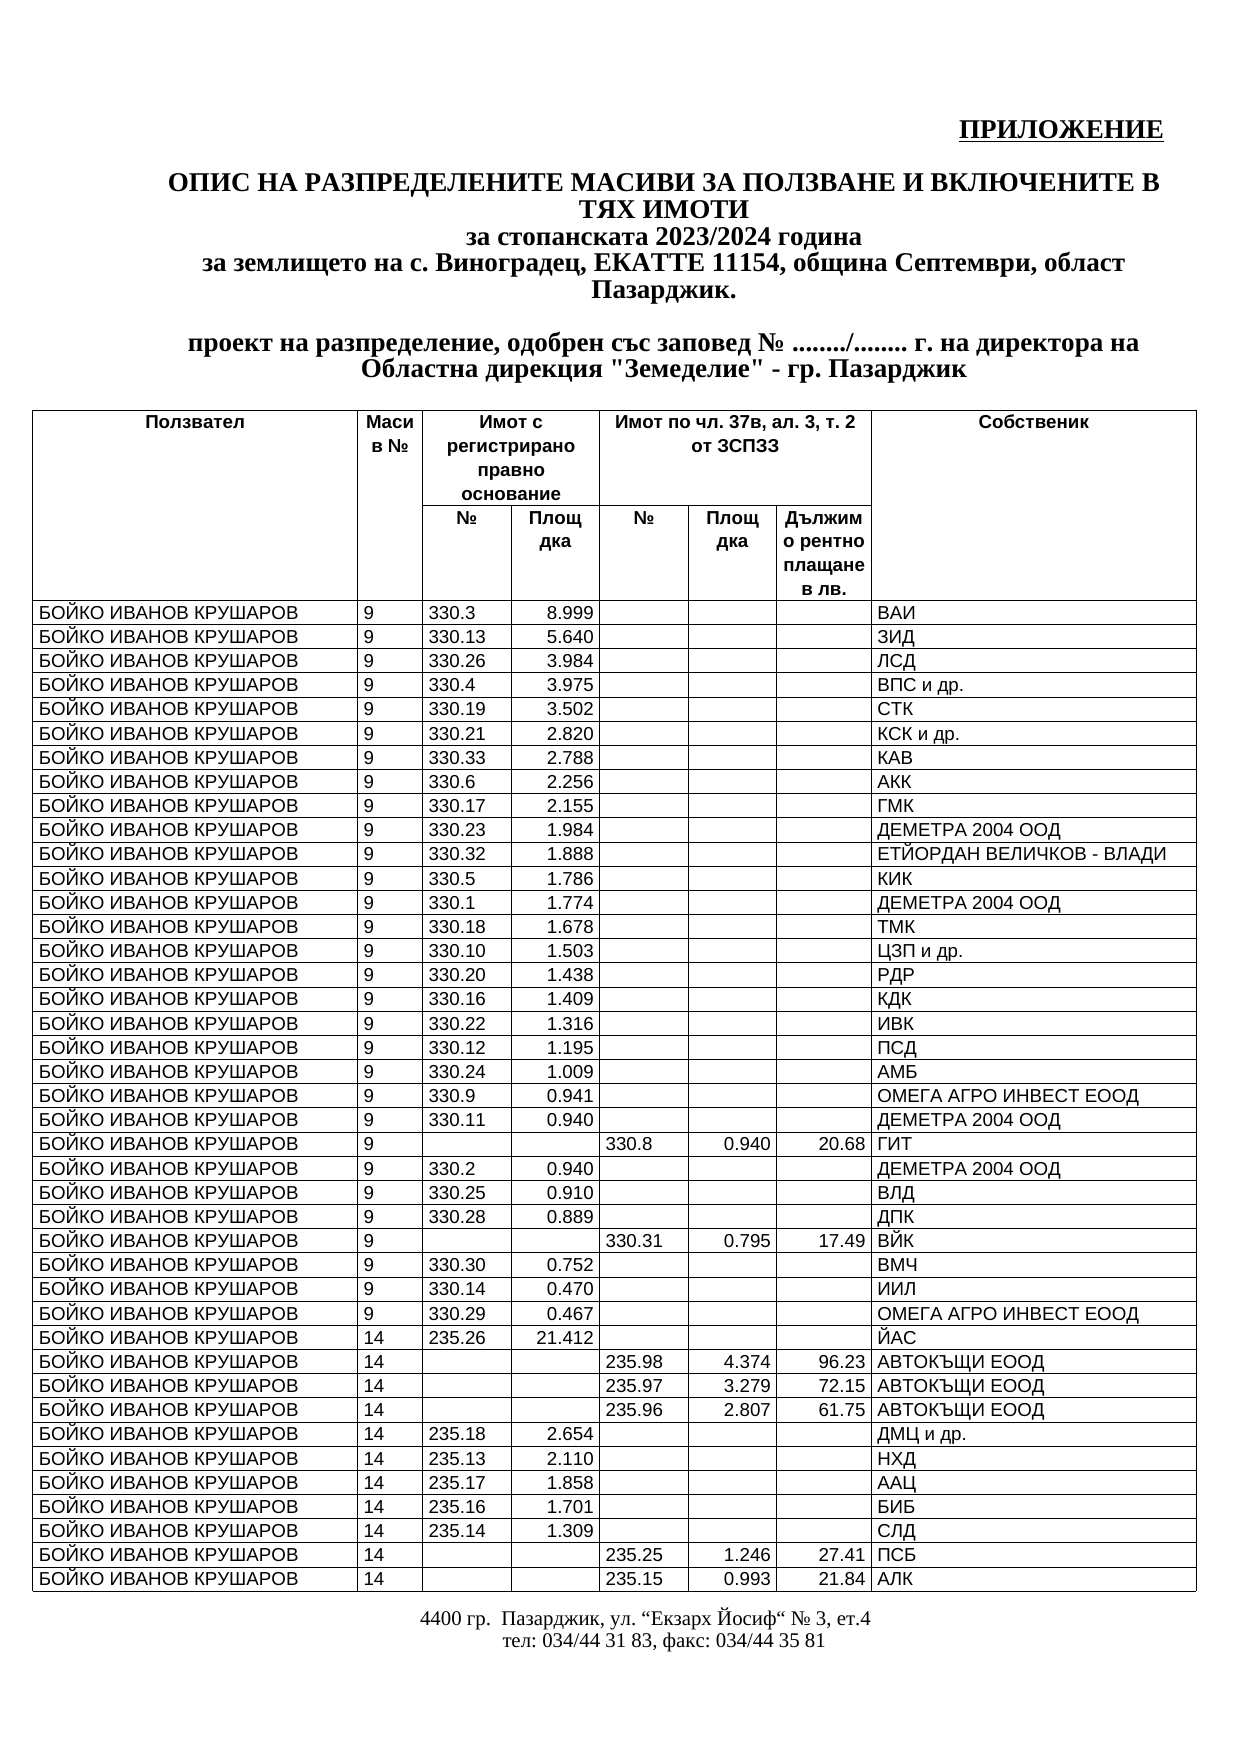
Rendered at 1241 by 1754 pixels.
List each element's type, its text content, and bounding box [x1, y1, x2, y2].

table_cell 9 [358, 722, 422, 745]
table_cell [777, 1205, 871, 1228]
text за стопанската 2023/2024 година [164, 224, 1164, 250]
table_cell [512, 1229, 599, 1252]
table_cell [600, 1471, 688, 1494]
table_cell [689, 1278, 776, 1301]
table_cell 0.467 [512, 1302, 599, 1325]
table_cell [512, 1374, 599, 1397]
table_cell [600, 1157, 688, 1180]
table_cell 0.940 [512, 1157, 599, 1180]
table_cell 9 [358, 698, 422, 721]
table_cell 2.807 [689, 1398, 776, 1421]
table_cell БОЙКО ИВАНОВ КРУШАРОВ [33, 625, 357, 648]
table_cell [512, 1398, 599, 1421]
table_cell [777, 746, 871, 769]
table_cell ДПК [872, 1205, 1196, 1228]
table_cell БОЙКО ИВАНОВ КРУШАРОВ [33, 1519, 357, 1542]
table_cell 9 [358, 1253, 422, 1276]
table_cell [777, 915, 871, 938]
table_cell ЙАС [872, 1326, 1196, 1349]
table_cell 330.16 [423, 988, 511, 1011]
table_cell Дължимо рентно плащане в лв. [777, 506, 871, 600]
table_cell 1.195 [512, 1036, 599, 1059]
table_cell [423, 1374, 511, 1397]
table_cell 1.701 [512, 1495, 599, 1518]
table_cell РДР [872, 963, 1196, 986]
table_cell 9 [358, 1108, 422, 1131]
table_cell [777, 794, 871, 817]
table_cell 2.820 [512, 722, 599, 745]
table_cell 235.17 [423, 1471, 511, 1494]
table_cell 2.256 [512, 770, 599, 793]
table_cell 9 [358, 915, 422, 938]
table_cell [777, 1423, 871, 1446]
table_cell [423, 1133, 511, 1156]
table_cell БОЙКО ИВАНОВ КРУШАРОВ [33, 1060, 357, 1083]
table_cell 330.18 [423, 915, 511, 938]
table_cell [689, 625, 776, 648]
table_cell 1.246 [689, 1543, 776, 1566]
table_cell [600, 867, 688, 890]
table_cell [600, 601, 688, 624]
table_cell 9 [358, 818, 422, 841]
table_cell 3.279 [689, 1374, 776, 1397]
table_cell [600, 1519, 688, 1542]
table_cell [512, 1133, 599, 1156]
table_cell 330.21 [423, 722, 511, 745]
table_cell ГМК [872, 794, 1196, 817]
table_cell [689, 649, 776, 672]
table_cell 9 [358, 770, 422, 793]
table_cell 330.8 [600, 1133, 688, 1156]
table_cell 330.29 [423, 1302, 511, 1325]
table_cell 330.10 [423, 939, 511, 962]
table_cell 14 [358, 1471, 422, 1494]
table_cell [777, 1036, 871, 1059]
table_cell 9 [358, 1229, 422, 1252]
table_cell [777, 1447, 871, 1470]
table_cell 235.18 [423, 1423, 511, 1446]
table_cell БОЙКО ИВАНОВ КРУШАРОВ [33, 1423, 357, 1446]
table_cell [600, 1205, 688, 1228]
table_cell БИБ [872, 1495, 1196, 1518]
table_cell 235.98 [600, 1350, 688, 1373]
table_cell ААЦ [872, 1471, 1196, 1494]
table_cell 3.502 [512, 698, 599, 721]
table_cell 5.640 [512, 625, 599, 648]
table_cell 9 [358, 1181, 422, 1204]
table_cell 235.13 [423, 1447, 511, 1470]
table_cell 1.678 [512, 915, 599, 938]
table_cell [777, 988, 871, 1011]
table_cell [777, 1519, 871, 1542]
table_cell [777, 1253, 871, 1276]
table_cell БОЙКО ИВАНОВ КРУШАРОВ [33, 1374, 357, 1397]
table_cell [600, 1181, 688, 1204]
table_cell БОЙКО ИВАНОВ КРУШАРОВ [33, 1253, 357, 1276]
table_cell СЛД [872, 1519, 1196, 1542]
table_cell 9 [358, 1012, 422, 1035]
table_cell 9 [358, 1060, 422, 1083]
table_cell ИВК [872, 1012, 1196, 1035]
table_cell 0.752 [512, 1253, 599, 1276]
table_cell [777, 1060, 871, 1083]
table_cell 330.19 [423, 698, 511, 721]
table_cell [689, 673, 776, 696]
table_cell 9 [358, 988, 422, 1011]
table_cell БОЙКО ИВАНОВ КРУШАРОВ [33, 601, 357, 624]
table_header Масив № [358, 411, 422, 600]
table_cell [689, 1036, 776, 1059]
table_cell [512, 1350, 599, 1373]
table_header Ползвател [33, 411, 357, 600]
table_cell 330.25 [423, 1181, 511, 1204]
table_cell БОЙКО ИВАНОВ КРУШАРОВ [33, 1302, 357, 1325]
text проект на разпределение, одобрен със заповед № ......../........ г. на директора на Областна дирекция "Земеделие" - гр. Пазарджик [164, 330, 1164, 383]
table_cell 9 [358, 963, 422, 986]
table_cell [777, 1278, 871, 1301]
table_cell [423, 1350, 511, 1373]
table_cell 330.6 [423, 770, 511, 793]
table_cell 2.110 [512, 1447, 599, 1470]
table_cell [689, 939, 776, 962]
table_cell 3.984 [512, 649, 599, 672]
table_cell [689, 698, 776, 721]
table_cell № [423, 506, 511, 600]
table_cell ДМЦ и др. [872, 1423, 1196, 1446]
table_cell [600, 1326, 688, 1349]
table_cell 330.23 [423, 818, 511, 841]
table_cell КДК [872, 988, 1196, 1011]
table_cell [689, 1326, 776, 1349]
table_cell ВЙК [872, 1229, 1196, 1252]
table_cell ИИЛ [872, 1278, 1196, 1301]
table_cell БОЙКО ИВАНОВ КРУШАРОВ [33, 649, 357, 672]
table_cell БОЙКО ИВАНОВ КРУШАРОВ [33, 1205, 357, 1228]
table_cell [689, 1302, 776, 1325]
table_cell [600, 1423, 688, 1446]
table_cell 9 [358, 891, 422, 914]
table_cell [689, 601, 776, 624]
table_cell БОЙКО ИВАНОВ КРУШАРОВ [33, 988, 357, 1011]
table_cell [600, 1302, 688, 1325]
table_cell БОЙКО ИВАНОВ КРУШАРОВ [33, 1398, 357, 1421]
table_cell 9 [358, 939, 422, 962]
table_cell БОЙКО ИВАНОВ КРУШАРОВ [33, 1108, 357, 1131]
table_cell БОЙКО ИВАНОВ КРУШАРОВ [33, 1157, 357, 1180]
table_cell БОЙКО ИВАНОВ КРУШАРОВ [33, 818, 357, 841]
table_cell [600, 625, 688, 648]
table_cell 9 [358, 1302, 422, 1325]
table_cell 1.503 [512, 939, 599, 962]
table_cell [689, 1108, 776, 1131]
table_cell [689, 1084, 776, 1107]
table_cell БОЙКО ИВАНОВ КРУШАРОВ [33, 867, 357, 890]
table_cell ГИТ [872, 1133, 1196, 1156]
table_cell [600, 891, 688, 914]
table_cell 235.96 [600, 1398, 688, 1421]
table_cell [777, 649, 871, 672]
table_cell 330.9 [423, 1084, 511, 1107]
table_cell Площ дка [512, 506, 599, 600]
table_cell АКК [872, 770, 1196, 793]
table_cell ПСД [872, 1036, 1196, 1059]
table_cell [689, 1495, 776, 1518]
table_cell 330.33 [423, 746, 511, 769]
table_cell 2.654 [512, 1423, 599, 1446]
table_cell [600, 1012, 688, 1035]
table_cell 330.31 [600, 1229, 688, 1252]
table_cell [423, 1543, 511, 1566]
table_cell 235.97 [600, 1374, 688, 1397]
table_cell 235.15 [600, 1568, 688, 1591]
table_cell [512, 1568, 599, 1591]
table_cell БОЙКО ИВАНОВ КРУШАРОВ [33, 794, 357, 817]
table_cell [600, 722, 688, 745]
table_cell 9 [358, 794, 422, 817]
table_cell 9 [358, 1036, 422, 1059]
table_cell БОЙКО ИВАНОВ КРУШАРОВ [33, 1326, 357, 1349]
table_cell 21.84 [777, 1568, 871, 1591]
table_cell [777, 843, 871, 866]
table_cell БОЙКО ИВАНОВ КРУШАРОВ [33, 1084, 357, 1107]
table_cell 9 [358, 625, 422, 648]
table_cell [777, 1495, 871, 1518]
table_cell [600, 746, 688, 769]
table_cell [689, 1205, 776, 1228]
table_cell [689, 770, 776, 793]
table_cell 14 [358, 1568, 422, 1591]
table_cell 14 [358, 1543, 422, 1566]
table_cell 1.774 [512, 891, 599, 914]
table_cell [689, 915, 776, 938]
table_cell 0.940 [689, 1133, 776, 1156]
table_cell 330.3 [423, 601, 511, 624]
table_cell [777, 1326, 871, 1349]
table_cell БОЙКО ИВАНОВ КРУШАРОВ [33, 843, 357, 866]
table_cell 1.009 [512, 1060, 599, 1083]
table_cell ДЕМЕТРА 2004 ООД [872, 1157, 1196, 1180]
table_cell АВТОКЪЩИ ЕООД [872, 1374, 1196, 1397]
table_cell [600, 963, 688, 986]
table_cell [689, 867, 776, 890]
table_cell 61.75 [777, 1398, 871, 1421]
table_cell [600, 673, 688, 696]
table_cell 330.20 [423, 963, 511, 986]
table_cell [689, 1447, 776, 1470]
table_cell [600, 915, 688, 938]
table_cell БОЙКО ИВАНОВ КРУШАРОВ [33, 1447, 357, 1470]
table_cell [689, 1253, 776, 1276]
table_cell ДЕМЕТРА 2004 ООД [872, 818, 1196, 841]
table_cell [600, 794, 688, 817]
table_cell [689, 1181, 776, 1204]
table_cell БОЙКО ИВАНОВ КРУШАРОВ [33, 1012, 357, 1035]
table_cell [600, 818, 688, 841]
table_cell 14 [358, 1350, 422, 1373]
table_cell [689, 1012, 776, 1035]
table_cell 14 [358, 1398, 422, 1421]
table_cell ОМЕГА АГРО ИНВЕСТ ЕООД [872, 1302, 1196, 1325]
table_cell [777, 601, 871, 624]
table_cell [600, 988, 688, 1011]
table_cell БОЙКО ИВАНОВ КРУШАРОВ [33, 1181, 357, 1204]
table_cell БОЙКО ИВАНОВ КРУШАРОВ [33, 1133, 357, 1156]
table_cell 1.309 [512, 1519, 599, 1542]
table_cell 8.999 [512, 601, 599, 624]
table_cell [600, 698, 688, 721]
table_cell [600, 1495, 688, 1518]
table_cell [689, 1519, 776, 1542]
table_cell [512, 1543, 599, 1566]
table_cell КАВ [872, 746, 1196, 769]
table_cell 9 [358, 649, 422, 672]
table_cell БОЙКО ИВАНОВ КРУШАРОВ [33, 770, 357, 793]
table_cell [689, 746, 776, 769]
table_cell [600, 1084, 688, 1107]
text за землището на с. Виноградец, ЕКАТТЕ 11154, община Септември, област Пазарджик. [164, 250, 1164, 303]
table_cell 1.858 [512, 1471, 599, 1494]
table_cell 235.25 [600, 1543, 688, 1566]
table_cell ДЕМЕТРА 2004 ООД [872, 891, 1196, 914]
table_cell 3.975 [512, 673, 599, 696]
table_cell ВМЧ [872, 1253, 1196, 1276]
table_cell [423, 1398, 511, 1421]
table_cell [600, 1253, 688, 1276]
table_cell [689, 1423, 776, 1446]
table_cell 2.788 [512, 746, 599, 769]
table_cell 9 [358, 1278, 422, 1301]
table_cell 17.49 [777, 1229, 871, 1252]
table_cell 14 [358, 1519, 422, 1542]
table_cell 330.26 [423, 649, 511, 672]
table_cell 0.910 [512, 1181, 599, 1204]
table_cell № [600, 506, 688, 600]
table_cell БОЙКО ИВАНОВ КРУШАРОВ [33, 891, 357, 914]
table_cell 330.30 [423, 1253, 511, 1276]
table_cell БОЙКО ИВАНОВ КРУШАРОВ [33, 746, 357, 769]
table_cell 2.155 [512, 794, 599, 817]
table_cell [777, 625, 871, 648]
table_cell ТМК [872, 915, 1196, 938]
table_cell 330.17 [423, 794, 511, 817]
table_cell 0.889 [512, 1205, 599, 1228]
table_cell [777, 1084, 871, 1107]
table_cell ОМЕГА АГРО ИНВЕСТ ЕООД [872, 1084, 1196, 1107]
table_cell ВПС и др. [872, 673, 1196, 696]
table_cell 72.15 [777, 1374, 871, 1397]
table_cell [689, 891, 776, 914]
table_cell 235.26 [423, 1326, 511, 1349]
table_header Имот с регистрирано правно основание [423, 411, 599, 505]
table_cell [600, 770, 688, 793]
text ОПИС НА РАЗПРЕДЕЛЕНИТЕ МАСИВИ ЗА ПОЛЗВАНЕ И ВКЛЮЧЕНИТЕ В ТЯХ ИМОТИ [164, 171, 1164, 224]
table_cell 14 [358, 1495, 422, 1518]
table_cell 1.409 [512, 988, 599, 1011]
table_cell ЦЗП и др. [872, 939, 1196, 962]
table_header Имот по чл. 37в, ал. 3, т. 2 от ЗСПЗЗ [600, 411, 871, 505]
table_cell [777, 1157, 871, 1180]
table_cell ЛСД [872, 649, 1196, 672]
table_cell 21.412 [512, 1326, 599, 1349]
table_cell НХД [872, 1447, 1196, 1470]
table_cell 1.438 [512, 963, 599, 986]
table_cell 0.940 [512, 1108, 599, 1131]
table_cell [689, 1157, 776, 1180]
table_cell АВТОКЪЩИ ЕООД [872, 1398, 1196, 1421]
table_cell 9 [358, 1133, 422, 1156]
table_cell 330.14 [423, 1278, 511, 1301]
table_cell 9 [358, 673, 422, 696]
table_cell 9 [358, 1157, 422, 1180]
table_cell [689, 963, 776, 986]
table_cell [777, 673, 871, 696]
table_cell БОЙКО ИВАНОВ КРУШАРОВ [33, 1471, 357, 1494]
table_cell [600, 1278, 688, 1301]
table_cell 0.795 [689, 1229, 776, 1252]
table_cell [600, 1060, 688, 1083]
table_cell [777, 963, 871, 986]
table_cell БОЙКО ИВАНОВ КРУШАРОВ [33, 698, 357, 721]
table_header Собственик [872, 411, 1196, 600]
table_cell 330.24 [423, 1060, 511, 1083]
table_cell 330.13 [423, 625, 511, 648]
table_cell [689, 1060, 776, 1083]
table_cell [777, 1302, 871, 1325]
table_cell [689, 843, 776, 866]
table_cell [689, 988, 776, 1011]
table_cell 27.41 [777, 1543, 871, 1566]
table_cell 14 [358, 1326, 422, 1349]
table_cell ПСБ [872, 1543, 1196, 1566]
table_cell [423, 1568, 511, 1591]
table_cell [689, 818, 776, 841]
table_cell 330.28 [423, 1205, 511, 1228]
table_cell [689, 794, 776, 817]
table_cell ДЕМЕТРА 2004 ООД [872, 1108, 1196, 1131]
table_cell 235.14 [423, 1519, 511, 1542]
table_cell [600, 843, 688, 866]
table_cell ЕТЙОРДАН ВЕЛИЧКОВ - ВЛАДИ [872, 843, 1196, 866]
table_cell [777, 770, 871, 793]
table_cell [600, 1108, 688, 1131]
table_cell БОЙКО ИВАНОВ КРУШАРОВ [33, 1495, 357, 1518]
table_cell 9 [358, 1084, 422, 1107]
table_cell 0.941 [512, 1084, 599, 1107]
table_cell 0.993 [689, 1568, 776, 1591]
table_cell Площ дка [689, 506, 776, 600]
table_cell 1.984 [512, 818, 599, 841]
table_cell [777, 698, 871, 721]
table_cell 330.12 [423, 1036, 511, 1059]
table_cell [600, 1447, 688, 1470]
table_cell [689, 722, 776, 745]
table_cell БОЙКО ИВАНОВ КРУШАРОВ [33, 722, 357, 745]
table_cell 330.11 [423, 1108, 511, 1131]
table_cell 14 [358, 1374, 422, 1397]
table_cell 235.16 [423, 1495, 511, 1518]
table_cell АМБ [872, 1060, 1196, 1083]
table_cell КИК [872, 867, 1196, 890]
table_cell БОЙКО ИВАНОВ КРУШАРОВ [33, 1350, 357, 1373]
table_cell 1.888 [512, 843, 599, 866]
table_cell ВАИ [872, 601, 1196, 624]
text ПРИЛОЖЕНИЕ [164, 117, 1164, 144]
table_cell 20.68 [777, 1133, 871, 1156]
table_cell БОЙКО ИВАНОВ КРУШАРОВ [33, 915, 357, 938]
table_cell 330.5 [423, 867, 511, 890]
table_cell 14 [358, 1423, 422, 1446]
table_cell 9 [358, 601, 422, 624]
table_cell 330.32 [423, 843, 511, 866]
table_cell 9 [358, 746, 422, 769]
table_cell 9 [358, 843, 422, 866]
table_cell СТК [872, 698, 1196, 721]
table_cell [33, 1568, 357, 1591]
table_cell БОЙКО ИВАНОВ КРУШАРОВ [33, 1229, 357, 1252]
table_cell [777, 891, 871, 914]
table_cell 9 [358, 867, 422, 890]
table_cell БОЙКО ИВАНОВ КРУШАРОВ [33, 673, 357, 696]
table_cell [777, 867, 871, 890]
table_cell [777, 1108, 871, 1131]
table_cell [777, 818, 871, 841]
table_cell [777, 722, 871, 745]
table_cell [600, 939, 688, 962]
table_cell АВТОКЪЩИ ЕООД [872, 1350, 1196, 1373]
table_cell БОЙКО ИВАНОВ КРУШАРОВ [33, 963, 357, 986]
table_cell [777, 1012, 871, 1035]
table_cell КСК и др. [872, 722, 1196, 745]
table_cell БОЙКО ИВАНОВ КРУШАРОВ [33, 1543, 357, 1566]
table_cell [777, 1181, 871, 1204]
table_cell 330.4 [423, 673, 511, 696]
table_cell ВЛД [872, 1181, 1196, 1204]
table_cell БОЙКО ИВАНОВ КРУШАРОВ [33, 1036, 357, 1059]
table_cell [777, 1471, 871, 1494]
table_cell ЗИД [872, 625, 1196, 648]
table_cell 330.1 [423, 891, 511, 914]
table_cell 330.2 [423, 1157, 511, 1180]
table_cell [777, 939, 871, 962]
table_cell 4.374 [689, 1350, 776, 1373]
table_cell 1.786 [512, 867, 599, 890]
table_cell [600, 649, 688, 672]
table_cell 96.23 [777, 1350, 871, 1373]
table_cell 9 [358, 1205, 422, 1228]
table_cell 14 [358, 1447, 422, 1470]
table_cell 0.470 [512, 1278, 599, 1301]
table_cell 330.22 [423, 1012, 511, 1035]
table_cell 1.316 [512, 1012, 599, 1035]
table_cell АЛК [872, 1568, 1196, 1591]
table_cell [423, 1229, 511, 1252]
table_cell [600, 1036, 688, 1059]
table_cell БОЙКО ИВАНОВ КРУШАРОВ [33, 939, 357, 962]
table_cell [689, 1471, 776, 1494]
table_cell БОЙКО ИВАНОВ КРУШАРОВ [33, 1278, 357, 1301]
